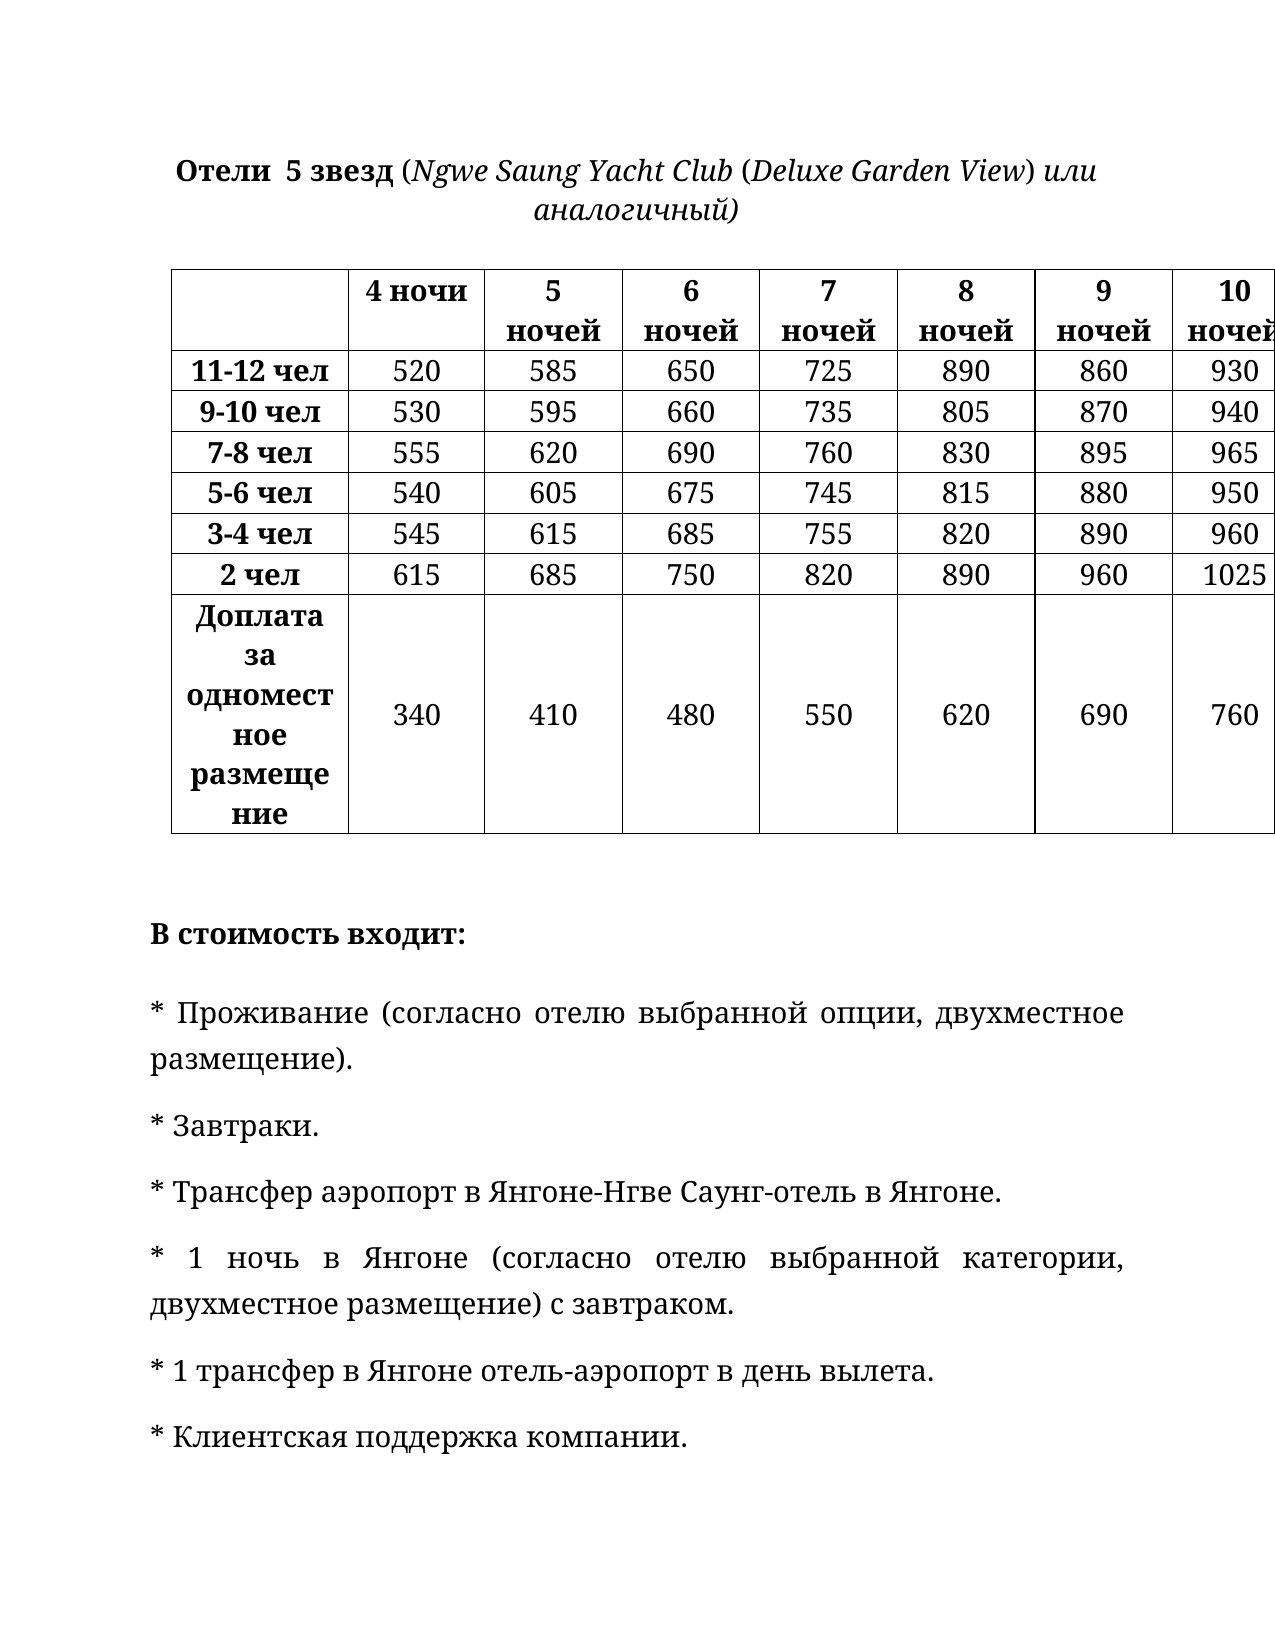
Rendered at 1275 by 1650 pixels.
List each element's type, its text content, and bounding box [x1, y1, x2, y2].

table_cell 480 [623, 595, 759, 833]
table_cell 950 [1173, 473, 1274, 512]
table_cell 930 [1173, 351, 1274, 390]
text * Завтраки. [150, 1105, 1125, 1144]
table_cell 605 [485, 473, 622, 512]
table_cell 540 [349, 473, 484, 512]
table_cell 620 [898, 595, 1034, 833]
table_cell 615 [485, 514, 622, 553]
table_cell 760 [760, 432, 897, 472]
table_cell 960 [1173, 514, 1274, 553]
table_cell 620 [485, 432, 622, 472]
table_cell 650 [623, 351, 759, 390]
table_cell 685 [485, 554, 622, 594]
table_cell 595 [485, 391, 622, 431]
table_cell 880 [1036, 473, 1172, 512]
text В стоимость входит: [150, 913, 1125, 953]
table_header 7 ночей [760, 270, 897, 349]
table_cell 585 [485, 351, 622, 390]
table_cell 890 [898, 351, 1034, 390]
table_cell 690 [623, 432, 759, 472]
table_cell 750 [623, 554, 759, 594]
table_cell 340 [349, 595, 484, 833]
table_cell 3-4 чел [172, 514, 348, 553]
table_cell 545 [349, 514, 484, 553]
table_cell 820 [760, 554, 897, 594]
table_cell 410 [485, 595, 622, 833]
table_cell 9-10 чел [172, 391, 348, 431]
table_cell 550 [760, 595, 897, 833]
table_cell 960 [1036, 554, 1172, 594]
table_header 10 ночей [1173, 270, 1274, 349]
text * Клиентская поддержка компании. [150, 1416, 1125, 1456]
table_cell 860 [1036, 351, 1172, 390]
table_cell 520 [349, 351, 484, 390]
table_cell 820 [898, 514, 1034, 553]
table_header [172, 270, 348, 349]
table_cell 830 [898, 432, 1034, 472]
table_cell 870 [1036, 391, 1172, 431]
table_header 5 ночей [485, 270, 622, 349]
table_header 4 ночи [349, 270, 484, 349]
table_cell 675 [623, 473, 759, 512]
table_cell 895 [1036, 432, 1172, 472]
table_cell 815 [898, 473, 1034, 512]
table_cell 5-6 чел [172, 473, 348, 512]
table_cell 940 [1173, 391, 1274, 431]
table_cell 755 [760, 514, 897, 553]
table_cell 760 [1173, 595, 1274, 833]
table_cell 965 [1173, 432, 1274, 472]
table_cell Доплата за одноместное размещение [172, 595, 348, 833]
text * 1 трансфер в Янгоне отель-аэропорт в день вылета. [150, 1350, 1125, 1389]
table_cell 890 [898, 554, 1034, 594]
table_cell 735 [760, 391, 897, 431]
text Отели 5 звезд (Ngwe Saung Yacht Club (Deluxe Garden View) или аналогичный) [150, 150, 1125, 229]
table_cell 745 [760, 473, 897, 512]
text * Проживание (согласно отелю выбранной опции, двухместное размещение). [150, 993, 1125, 1078]
table_cell 11-12 чел [172, 351, 348, 390]
table_cell 660 [623, 391, 759, 431]
text * 1 ночь в Янгоне (согласно отелю выбранной категории, двухместное размещение) с завтраком. [150, 1238, 1125, 1323]
table_cell 615 [349, 554, 484, 594]
table_header 9 ночей [1036, 270, 1172, 349]
table_cell 725 [760, 351, 897, 390]
table_header 6 ночей [623, 270, 759, 349]
table_cell 890 [1036, 514, 1172, 553]
table_header 8 ночей [898, 270, 1034, 349]
table_cell 1025 [1173, 554, 1274, 594]
table_cell 685 [623, 514, 759, 553]
table_cell 555 [349, 432, 484, 472]
table_cell 7-8 чел [172, 432, 348, 472]
table_cell 2 чел [172, 554, 348, 594]
table_cell 530 [349, 391, 484, 431]
table_cell 690 [1036, 595, 1172, 833]
table_cell 805 [898, 391, 1034, 431]
text * Трансфер аэропорт в Янгоне-Нгве Саунг-отель в Янгоне. [150, 1171, 1125, 1211]
